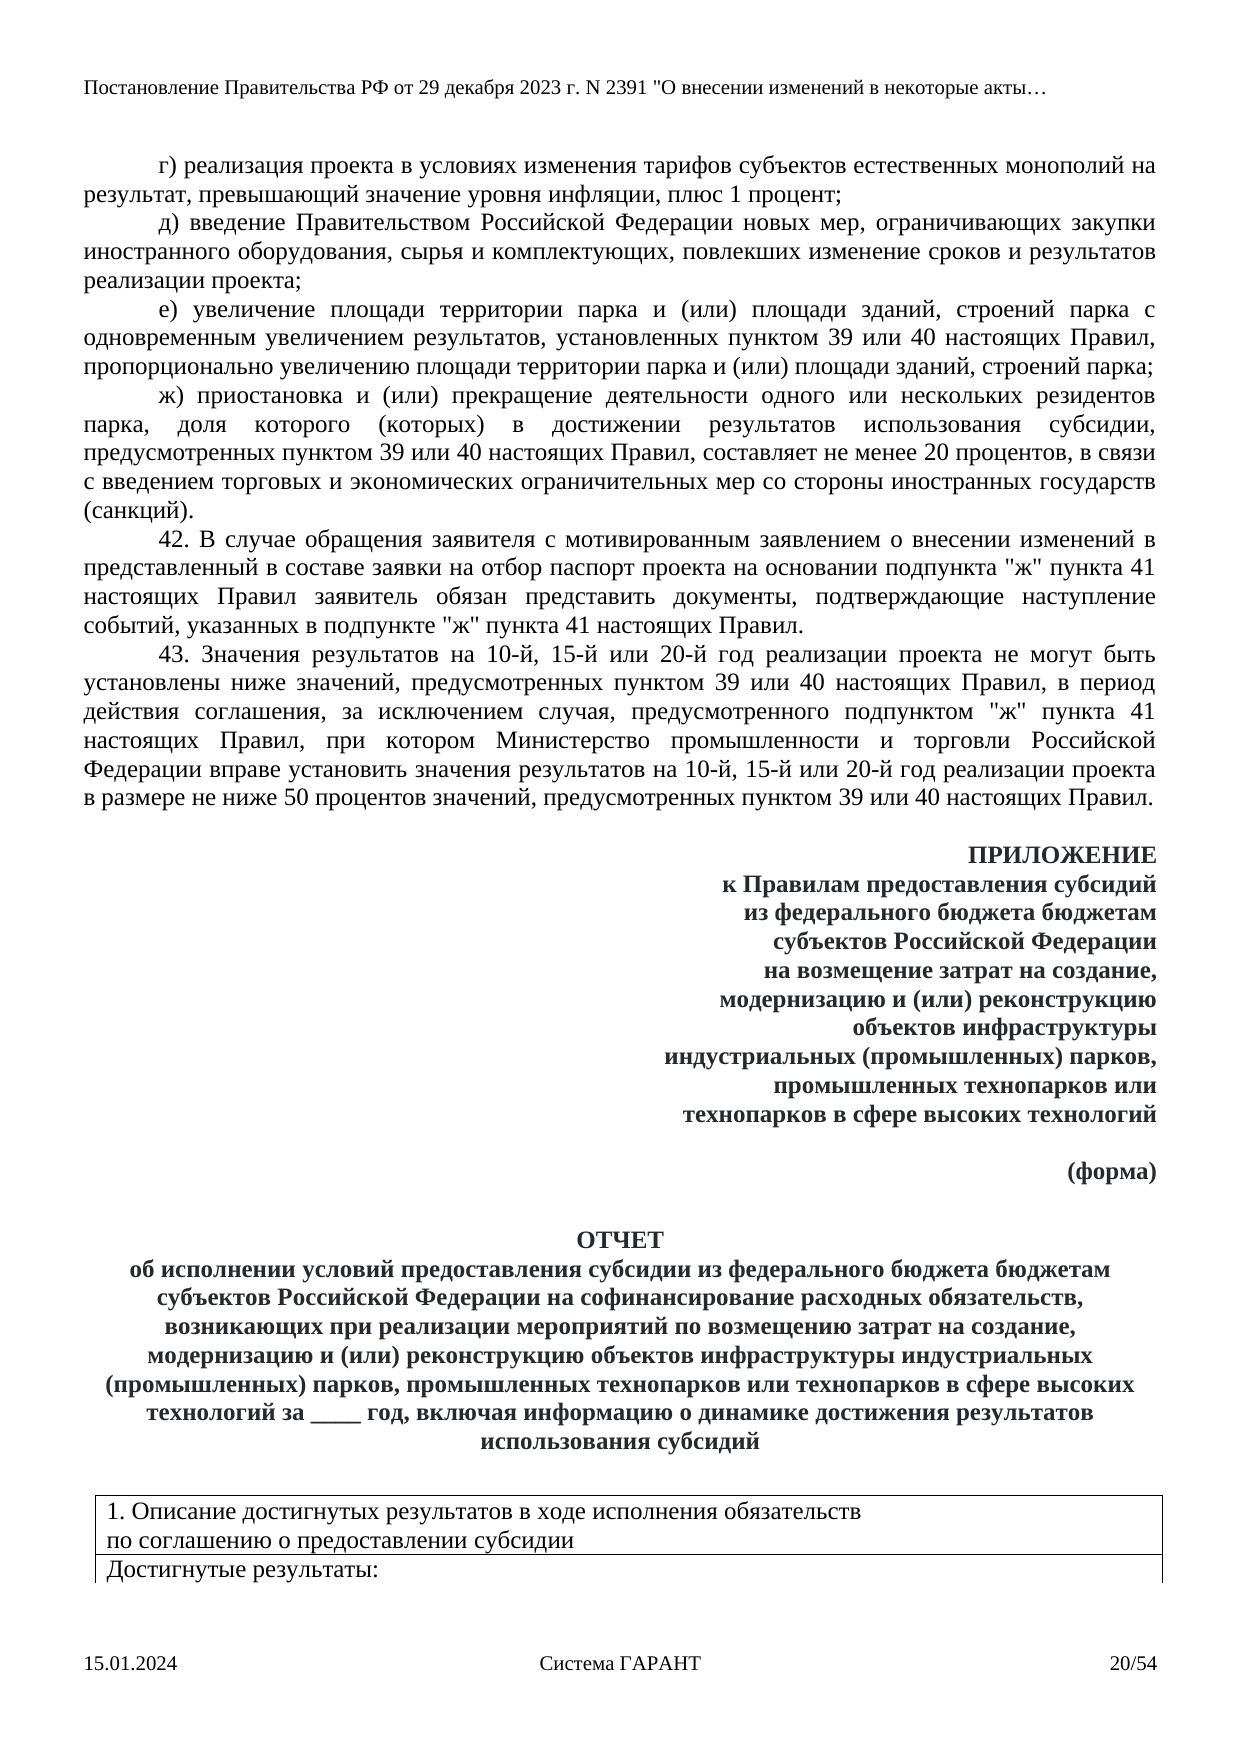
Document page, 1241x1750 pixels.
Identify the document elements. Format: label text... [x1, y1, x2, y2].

text ПРИЛОЖЕНИЕ к Правилам предоставления субсидий из федерального бюджета бюджетам субъектов Российской Федерации на возмещение затрат на создание, модернизацию и (или) реконструкцию объектов инфраструктуры индустриальных (промышленных) парков, промышленных технопарков или технопарков в сфере высоких технологий [83, 840, 1157, 1127]
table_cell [96, 1555, 1162, 1583]
text ж) приостановка и (или) прекращение деятельности одного или нескольких резидентов парка, доля которого (которых) в достижении результатов использования субсидии, предусмотренных пунктом 39 или 40 настоящих Правил, составляет не менее 20 процентов, в связи с введением торговых и экономических ограничительных мер со стороны иностранных государств (санкций). [83, 380, 1157, 524]
text 42. В случае обращения заявителя с мотивированным заявлением о внесении изменений в представленный в составе заявки на отбор паспорт проекта на основании подпункта "ж" пункта 41 настоящих Правил заявитель обязан представить документы, подтверждающие наступление событий, указанных в подпункте "ж" пункта 41 настоящих Правил. [83, 524, 1157, 639]
text г) реализация проекта в условиях изменения тарифов субъектов естественных монополий на результат, превышающий значение уровня инфляции, плюс 1 процент; [83, 150, 1157, 207]
table_header 1. Описание достигнутых результатов в ходе исполнения обязательств по соглашению о предоставлении субсидии [96, 1496, 1162, 1553]
text д) введение Правительством Российской Федерации новых мер, ограничивающих закупки иностранного оборудования, сырья и комплектующих, повлекших изменение сроков и результатов реализации проекта; [83, 207, 1157, 294]
text е) увеличение площади территории парка и (или) площади зданий, строений парка с одновременным увеличением результатов, установленных пунктом 39 или 40 настоящих Правил, пропорционально увеличению площади территории парка и (или) площади зданий, строений парка; [83, 294, 1157, 380]
subtitle ОТЧЕТ об исполнении условий предоставления субсидии из федерального бюджета бюджетам субъектов Российской Федерации на софинансирование расходных обязательств, возникающих при реализации мероприятий по возмещению затрат на создание, модернизацию и (или) реконструкцию объектов инфраструктуры индустриальных (промышленных) парков, промышленных технопарков или технопарков в сфере высоких технологий за ____ год, включая информацию о динамике достижения результатов использования субсидий [83, 1225, 1157, 1455]
text (форма) [83, 1156, 1157, 1185]
text 43. Значения результатов на 10-й, 15-й или 20-й год реализации проекта не могут быть установлены ниже значений, предусмотренных пунктом 39 или 40 настоящих Правил, в период действия соглашения, за исключением случая, предусмотренного подпунктом "ж" пункта 41 настоящих Правил, при котором Министерство промышленности и торговли Российской Федерации вправе установить значения результатов на 10-й, 15-й или 20-й год реализации проекта в размере не ниже 50 процентов значений, предусмотренных пунктом 39 или 40 настоящих Правил. [83, 639, 1157, 811]
